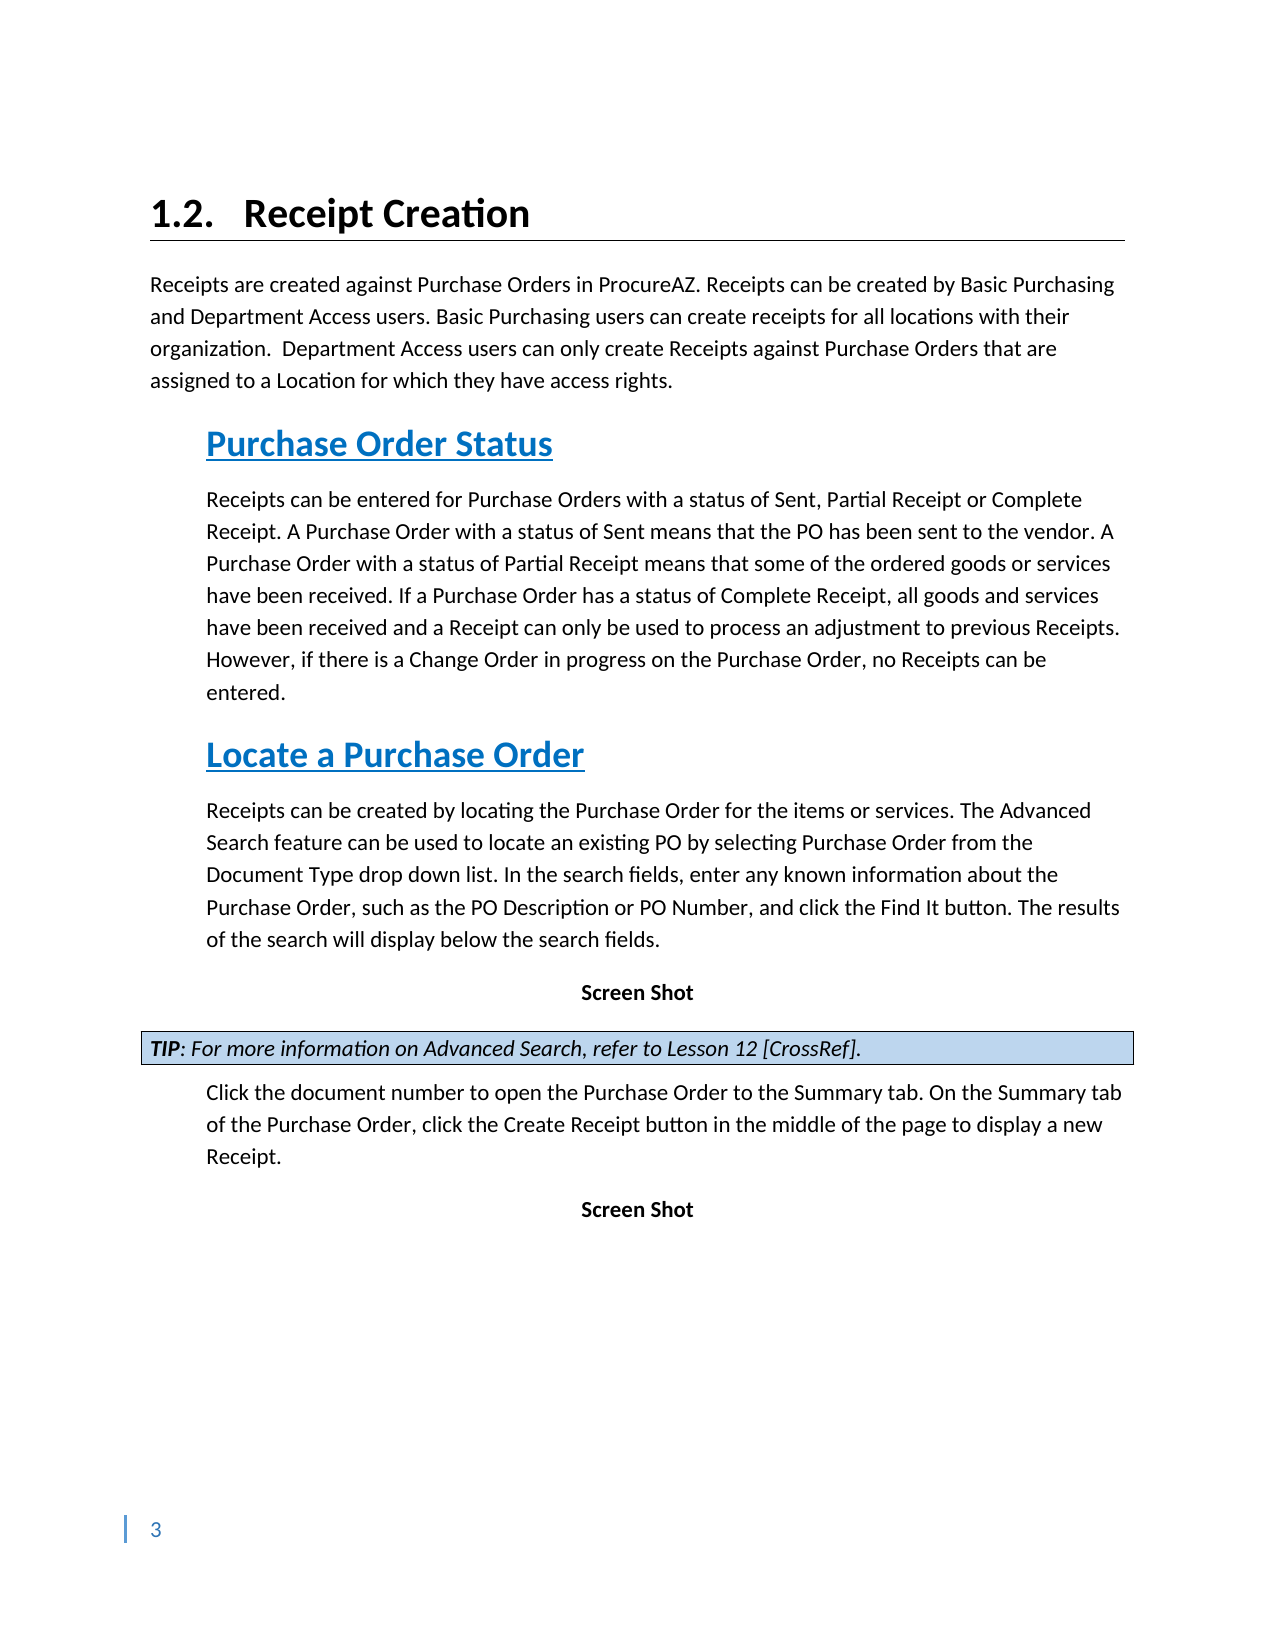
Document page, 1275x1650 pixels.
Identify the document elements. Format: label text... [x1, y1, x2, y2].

title Receipt Creation [150, 187, 1125, 240]
text Receipts can be created by locating the Purchase Order for the items or services. The Advanced Search feature can be used to locate an existing PO by selecting Purchase Order from the Document Type drop down list. In the search fields, enter any known information about the Purchase Order, such as the PO Description or PO Number, and click the Find It button. The results of the search will display below the search fields. [206, 796, 1125, 953]
text TIP: For more information on Advanced Search, refer to Lesson 12 [CrossRef]. [142, 1032, 1133, 1064]
text Receipts can be entered for Purchase Orders with a status of Sent, Partial Receipt or Complete Receipt. A Purchase Order with a status of Sent means that the PO has been sent to the vendor. A Purchase Order with a status of Partial Receipt means that some of the ordered goods or services have been received. If a Purchase Order has a status of Complete Receipt, all goods and services have been received and a Receipt can only be used to process an adjustment to previous Receipts. However, if there is a Change Order in progress on the Purchase Order, no Receipts can be entered. [206, 485, 1125, 706]
subtitle Purchase Order Status [206, 419, 1125, 465]
text Receipts are created against Purchase Orders in ProcureAZ. Receipts can be created by Basic Purchasing and Department Access users. Basic Purchasing users can create receipts for all locations with their organization. Department Access users can only create Receipts against Purchase Orders that are assigned to a Location for which they have access rights. [150, 270, 1125, 394]
text Screen Shot [150, 978, 1125, 1006]
subtitle Locate a Purchase Order [206, 731, 1125, 777]
text Click the document number to open the Purchase Order to the Summary tab. On the Summary tab of the Purchase Order, click the Create Receipt button in the middle of the page to display a new Receipt. [206, 1078, 1125, 1170]
text Screen Shot [150, 1195, 1125, 1223]
